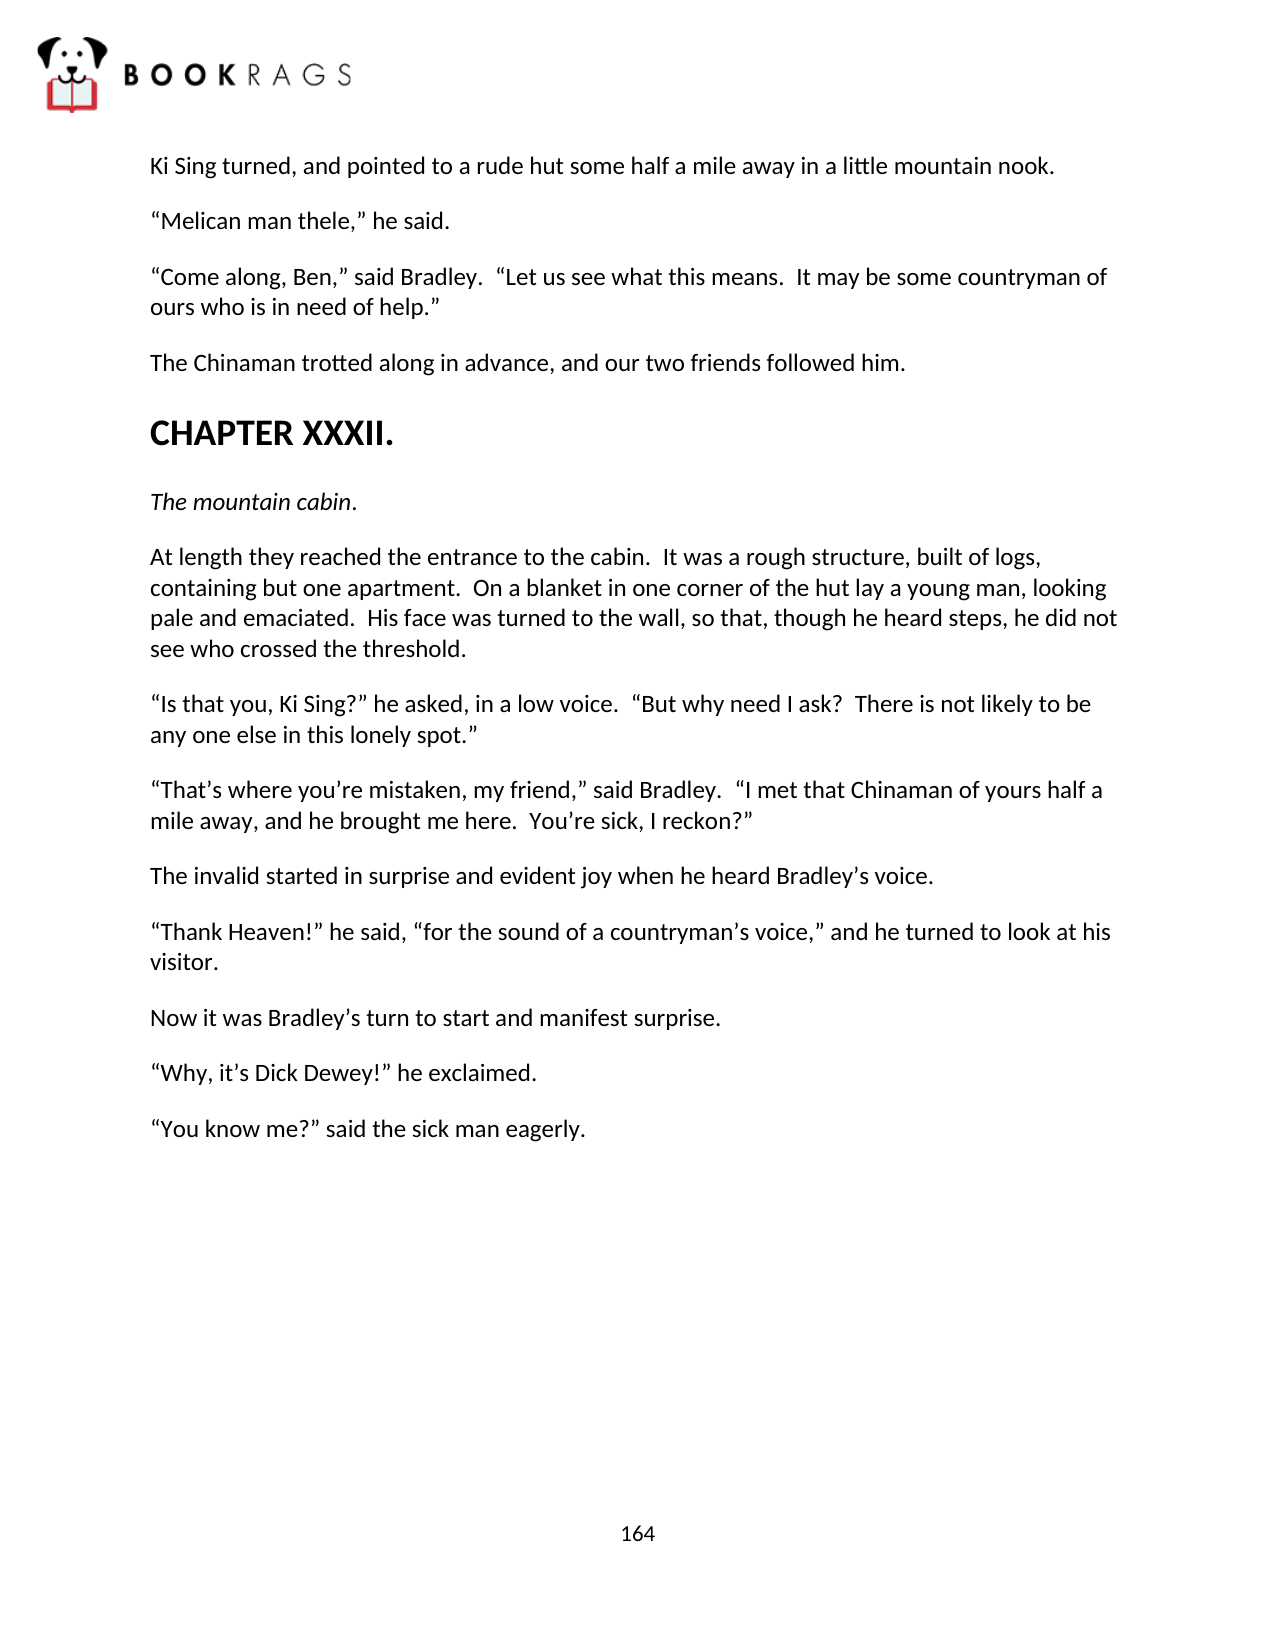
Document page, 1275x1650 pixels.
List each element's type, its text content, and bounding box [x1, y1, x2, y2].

picture [37, 37, 351, 113]
text At length they reached the entrance to the cabin. It was a rough structure, built of logs, containing but one apartment. On a blanket in one corner of the hut lay a young man, looking pale and emaciated. His face was turned to the wall, so that, though he heard steps, he did not see who crossed the threshold. [150, 541, 1125, 663]
text The mountain cabin. [150, 486, 1125, 516]
text The Chinaman trotted along in advance, and our two friends followed him. [150, 347, 1125, 378]
text “Is that you, Ki Sing?” he asked, in a low voice. “But why need I ask? There is not likely to be any one else in this lonely spot.” [150, 688, 1125, 749]
text Ki Sing turned, and pointed to a rude hut some half a mile away in a little mountain nook. [150, 150, 1125, 181]
text “Come along, Ben,” said Bradley. “Let us see what this means. It may be some countryman of ours who is in need of help.” [150, 261, 1125, 322]
text “You know me?” said the sick man eagerly. [150, 1113, 1125, 1143]
text The invalid started in surprise and evident joy when he heard Bradley’s voice. [150, 860, 1125, 891]
text “Thank Heaven!” he said, “for the sound of a countryman’s voice,” and he turned to look at his visitor. [150, 916, 1125, 977]
text “That’s where you’re mistaken, my friend,” said Bradley. “I met that Chinaman of yours half a mile away, and he brought me here. You’re sick, I reckon?” [150, 774, 1125, 835]
text Now it was Bradley’s turn to start and manifest surprise. [150, 1002, 1125, 1032]
text CHAPTER XXXII. [150, 409, 1125, 454]
text “Melican man thele,” he said. [150, 206, 1125, 236]
text “Why, it’s Dick Dewey!” he exclaimed. [150, 1057, 1125, 1088]
